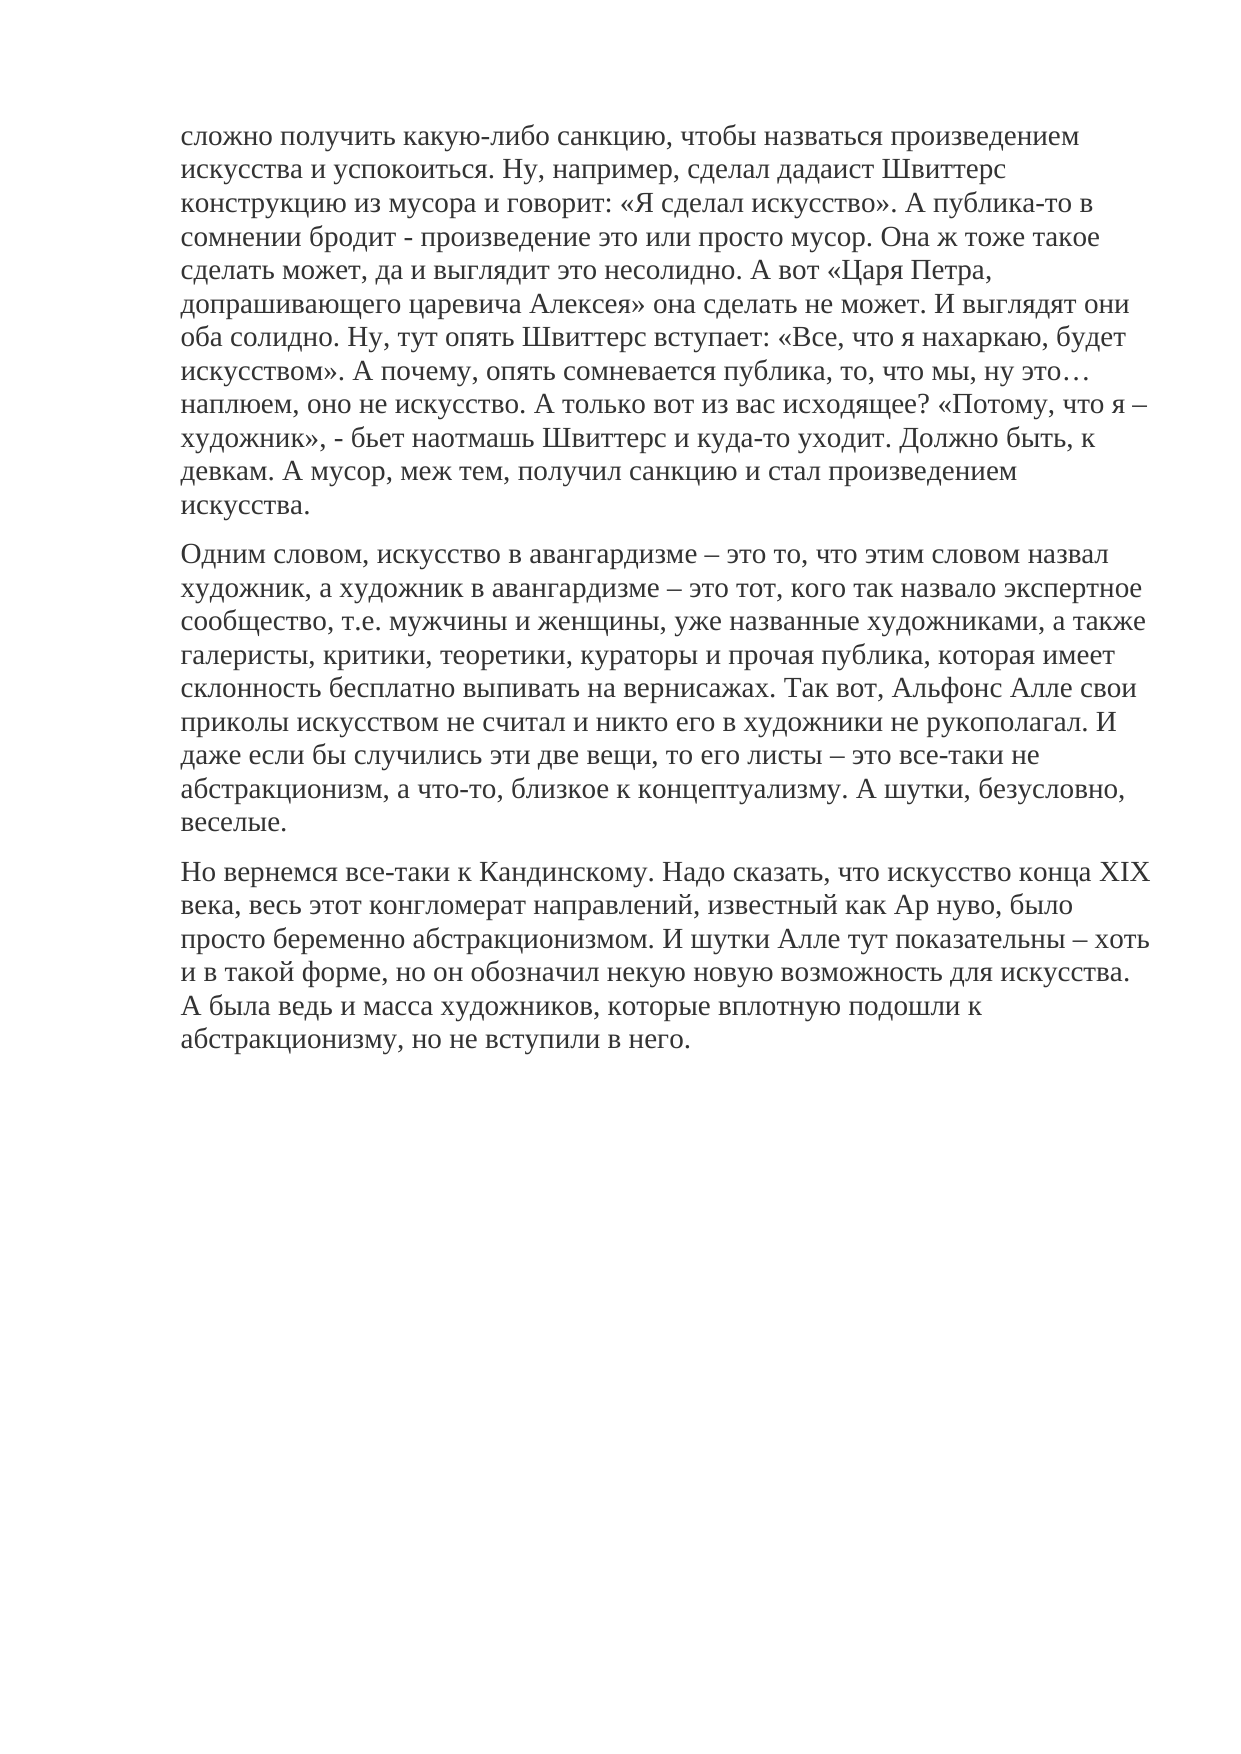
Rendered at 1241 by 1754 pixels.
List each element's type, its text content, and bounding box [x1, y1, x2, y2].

text Одним словом, искусство в авангардизме – это то, что этим словом назвал художник, а художник в авангардизме – это тот, кого так назвало экспертное сообщество, т.е. мужчины и женщины, уже названные художниками, а также галеристы, критики, теоретики, кураторы и прочая публика, которая имеет склонность бесплатно выпивать на вернисажах. Так вот, Альфонс Алле свои приколы искусством не считал и никто его в художники не рукополагал. И даже если бы случились эти две вещи, то его листы – это все-таки не абстракционизм, а что-то, близкое к концептуализму. А шутки, безусловно, веселые. [180, 536, 1152, 838]
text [180, 118, 1152, 521]
text Но вернемся все-таки к Кандинскому. Надо сказать, что искусство конца ХIХ века, весь этот конгломерат направлений, известный как Ар нуво, было просто беременно абстракционизмом. И шутки Алле тут показательны – хоть и в такой форме, но он обозначил некую новую возможность для искусства. А была ведь и масса художников, которые вплотную подошли к абстракционизму, но не вступили в него. [180, 854, 1152, 1055]
